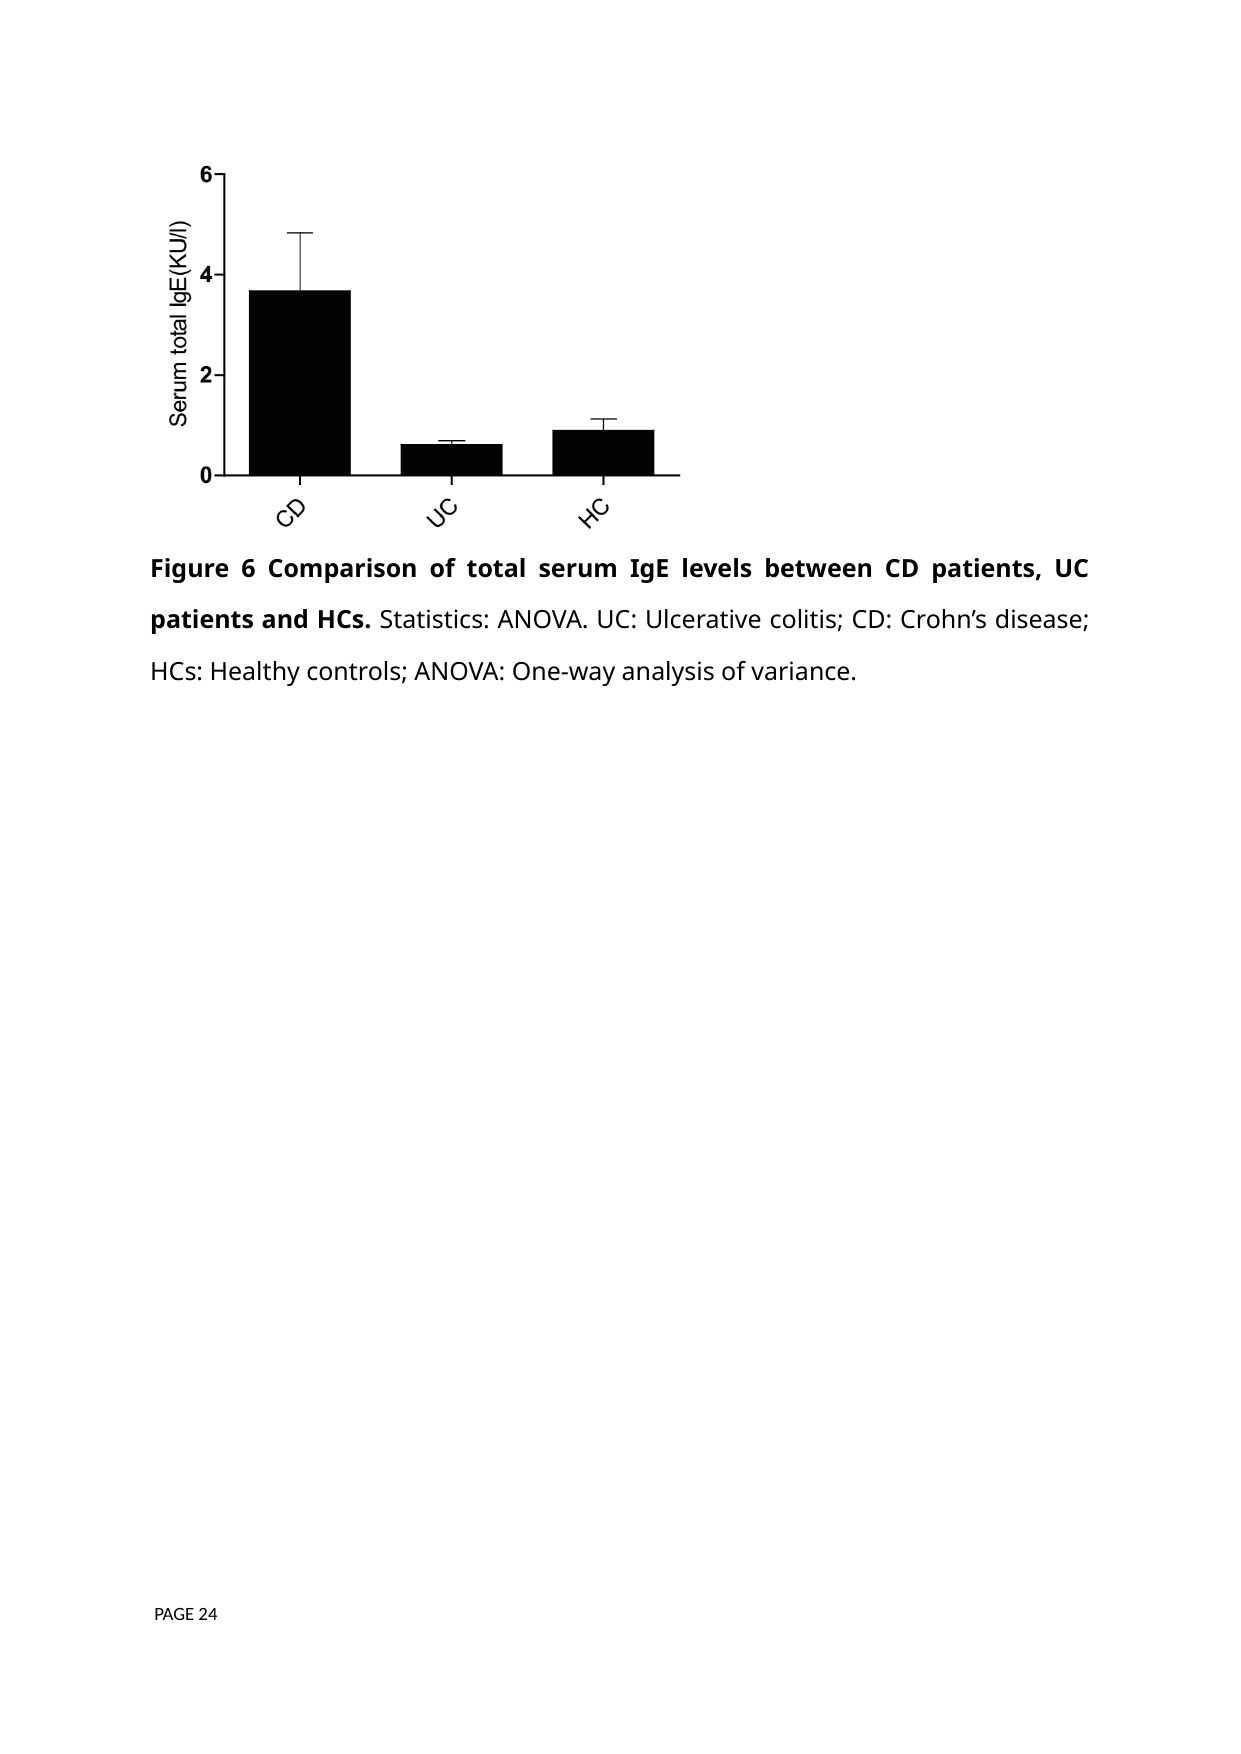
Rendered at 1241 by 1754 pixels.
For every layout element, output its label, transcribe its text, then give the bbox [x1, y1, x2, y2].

picture [150, 156, 730, 538]
text Figure 6 Comparison of total serum IgE levels between CD patients, UC patients and HCs. Statistics: ANOVA. UC: Ulcerative colitis; CD: Crohn’s disease; HCs: Healthy controls; ANOVA: One-way analysis of variance. [150, 551, 1090, 687]
